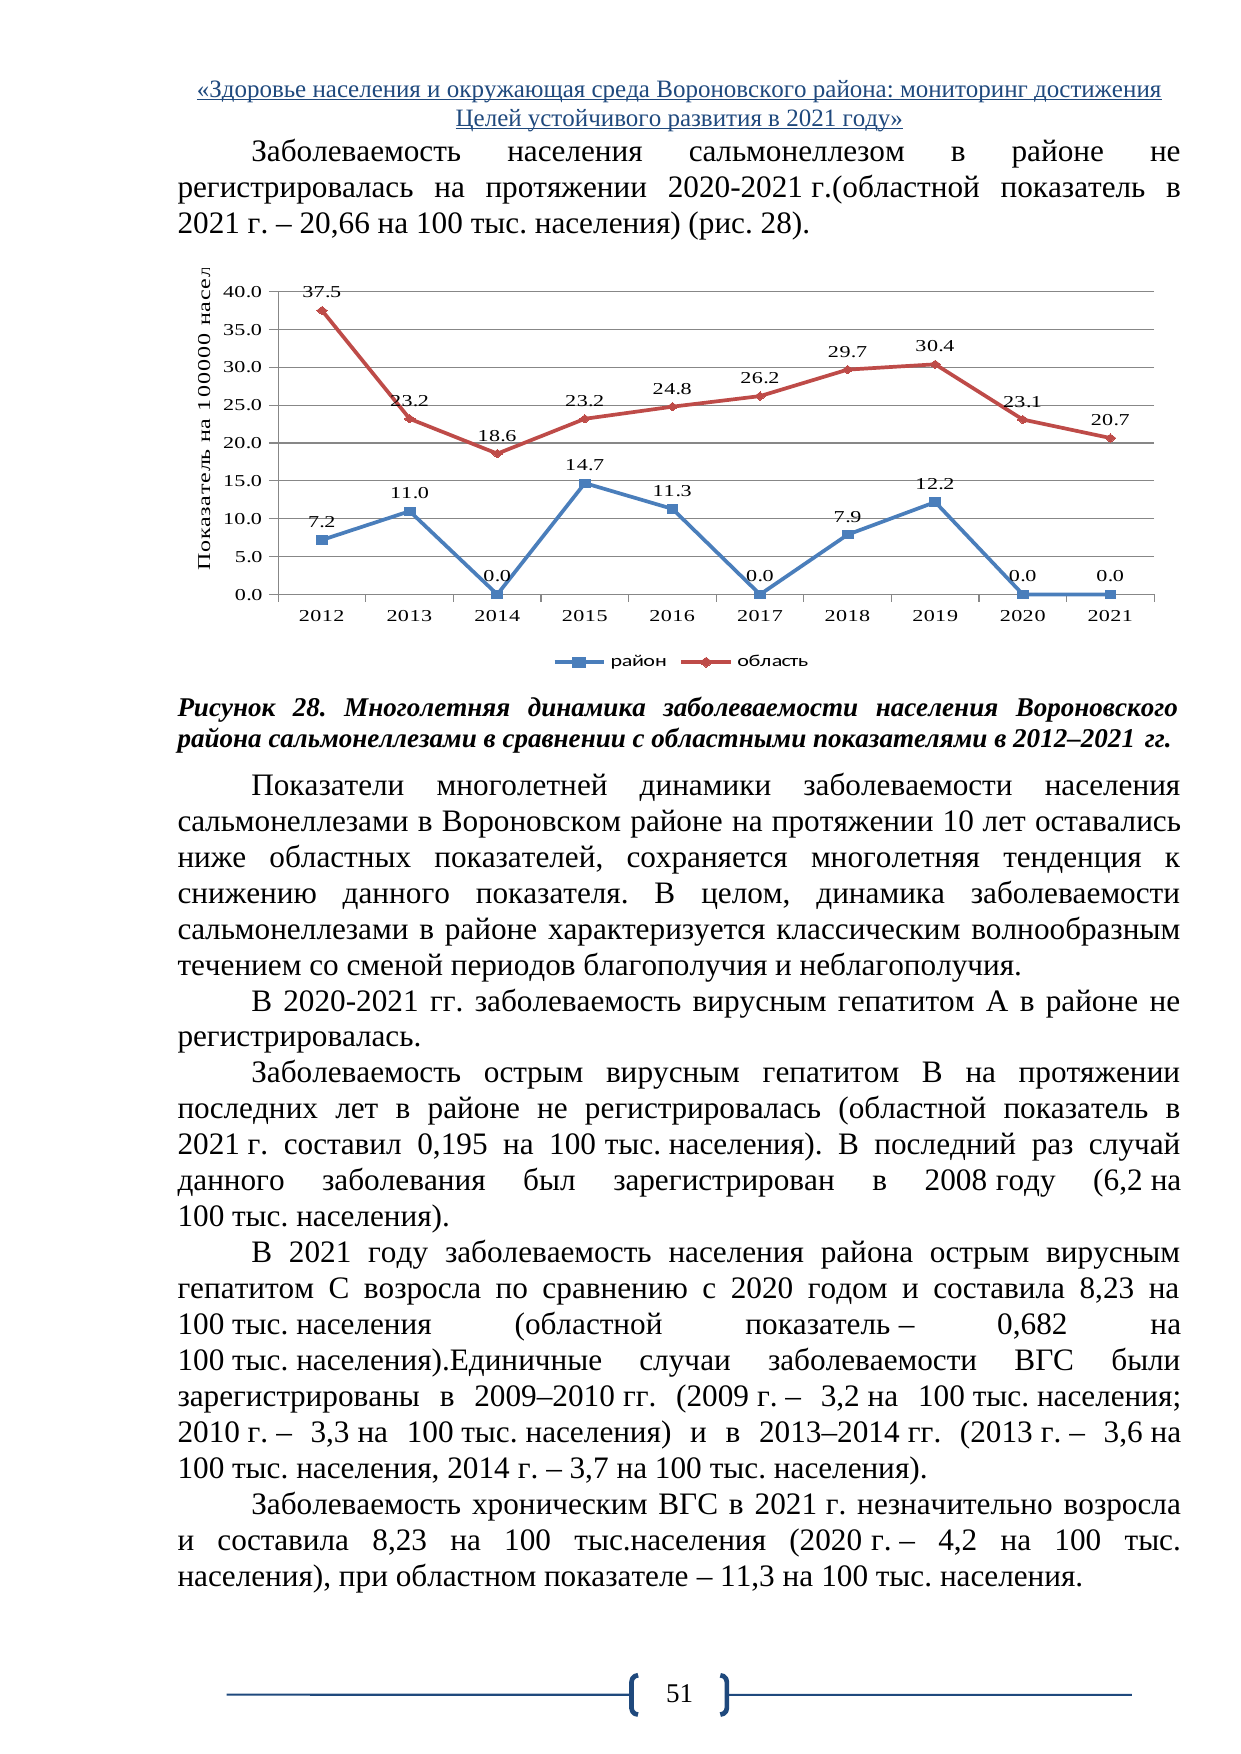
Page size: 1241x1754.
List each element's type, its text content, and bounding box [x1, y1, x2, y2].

text Заболеваемость острым вирусным гепатитом В на протяжении последних лет в районе не регистрировалась (областной показатель в 2021 г. составил 0,195 на 100 тыс. населения). В последний раз случай данного заболевания был зарегистрирован в 2008 году (6,2 на 100 тыс. населения). [177, 1054, 1181, 1233]
text Показатели многолетней динамики заболеваемости населения сальмонеллезами в Вороновском районе на протяжении 10 лет оставались ниже областных показателей, сохраняется многолетняя тенденция к снижению данного показателя. В целом, динамика заболеваемости сальмонеллезами в районе характеризуется классическим волнообразным течением со сменой периодов благополучия и неблагополучия. [177, 766, 1181, 982]
text Заболеваемость населения сальмонеллезом в районе не регистрировалась на протяжении 2020-2021 г.(областной показатель в 2021 г. – 20,66 на 100 тыс. населения) (рис. 28). [177, 132, 1181, 240]
text Заболеваемость хроническим ВГС в 2021 г. незначительно возросла и составила 8,23 на 100 тыс.населения (2020 г. – 4,2 на 100 тыс. населения), при областном показателе – 11,3 на 100 тыс. населения. [177, 1485, 1181, 1593]
text В 2021 году заболеваемость населения района острым вирусным гепатитом С возросла по сравнению с 2020 годом и составила 8,23 на 100 тыс. населения (областной показатель – 0,682 на 100 тыс. населения).Единичные случаи заболеваемости ВГС были зарегистрированы в 2009–2010 гг. (2009 г. – 3,2 на 100 тыс. населения; 2010 г. – 3,3 на 100 тыс. населения) и в 2013–2014 гг. (2013 г. – 3,6 на 100 тыс. населения, 2014 г. – 3,7 на 100 тыс. населения). [177, 1233, 1181, 1485]
text В 2020-2021 гг. заболеваемость вирусным гепатитом А в районе не регистрировалась. [177, 982, 1181, 1054]
text Рисунок 28. Многолетняя динамика заболеваемости населения Вороновского района сальмонеллезами в сравнении с областными показателями в 2012–2021 гг. [177, 691, 1181, 754]
